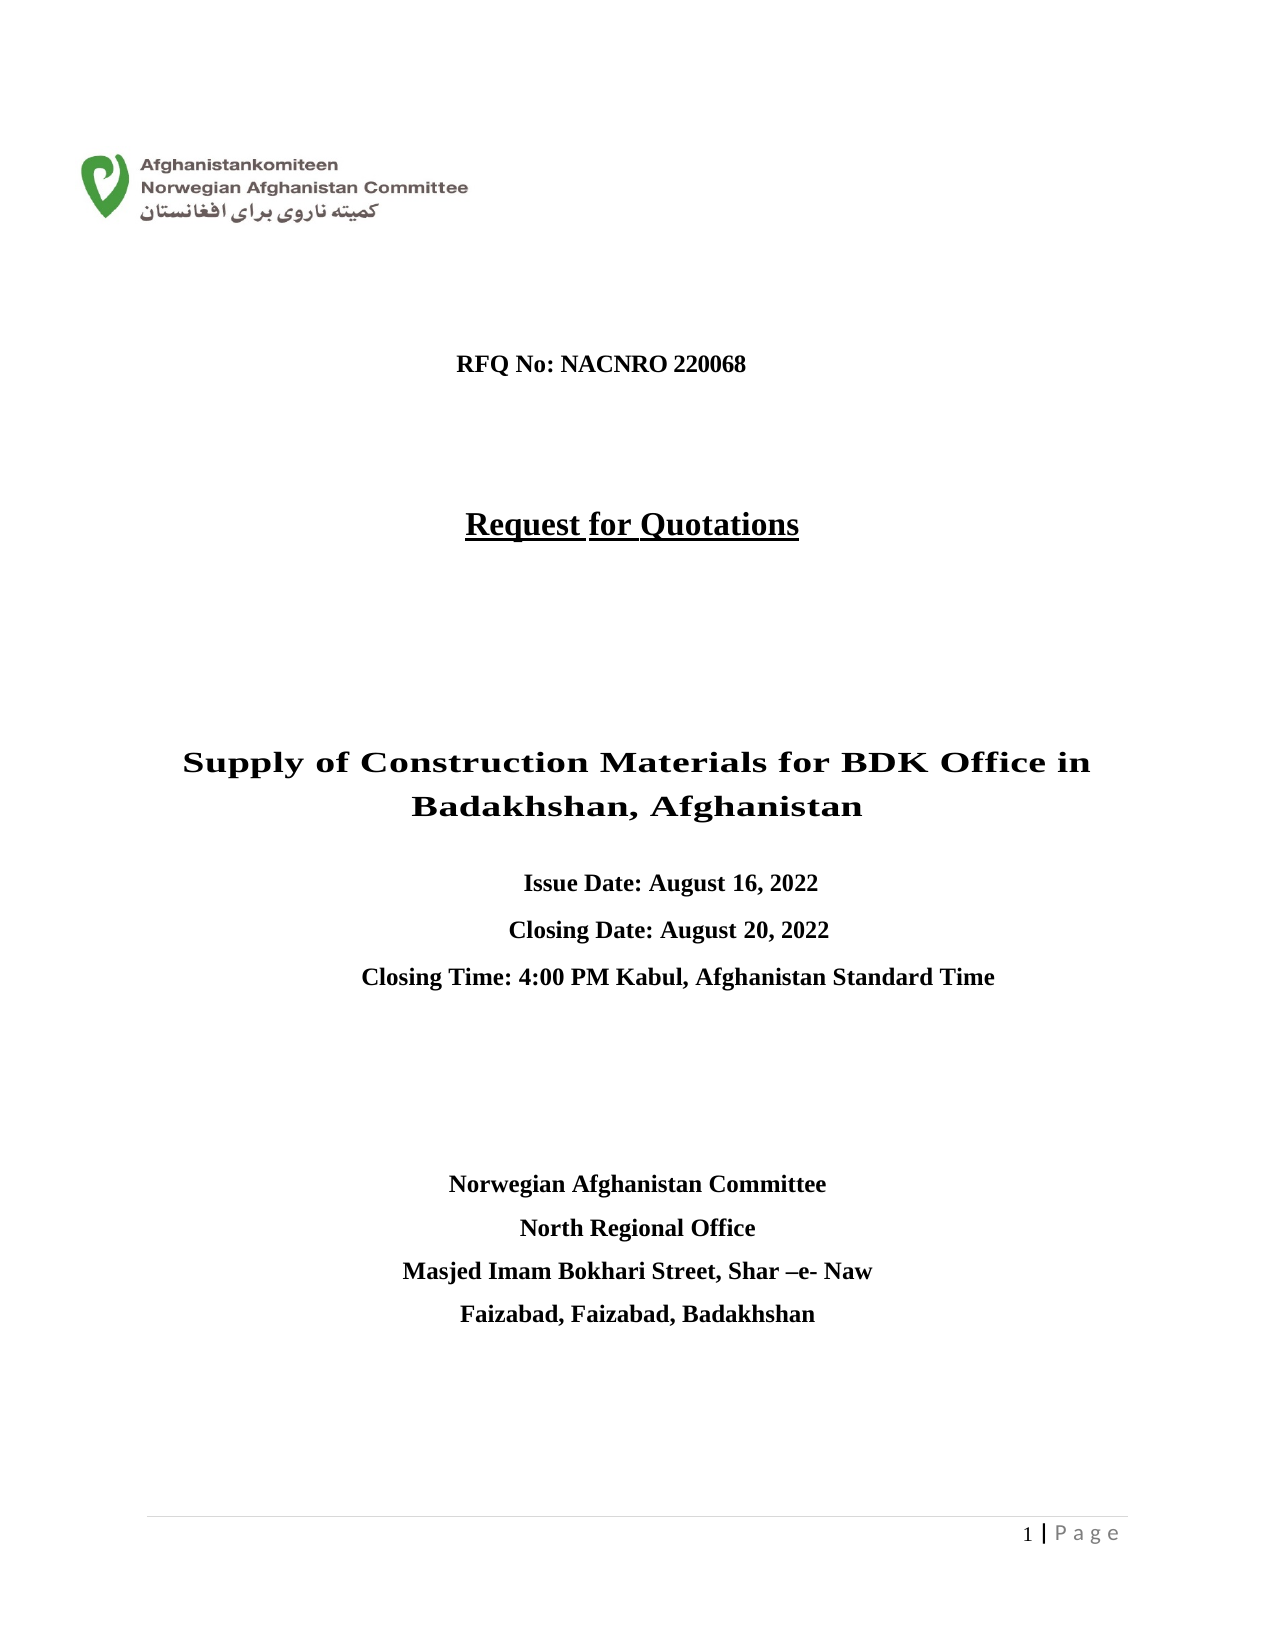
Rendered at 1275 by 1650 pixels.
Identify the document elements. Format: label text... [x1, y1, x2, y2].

text Request for Quotations [465, 505, 1200, 542]
text Faizabad, Faizabad, Badakhshan [75, 1299, 1200, 1328]
picture [75, 146, 482, 230]
text RFQ No: NACNRO 220068 [75, 349, 1200, 378]
text Closing Time: 4:00 PM Kabul, Afghanistan Standard Time [310, 962, 1046, 991]
text North Regional Office [75, 1213, 1200, 1241]
text Closing Date: August 20, 2022 [479, 915, 858, 943]
text Masjed Imam Bokhari Street, Shar –e- Naw [75, 1256, 1200, 1284]
text Supply of Construction Materials for BDK Office in Badakhshan, Afghanistan [75, 736, 1200, 824]
text Issue Date: August 16, 2022 [478, 868, 849, 897]
text Norwegian Afghanistan Committee [75, 1169, 1200, 1198]
